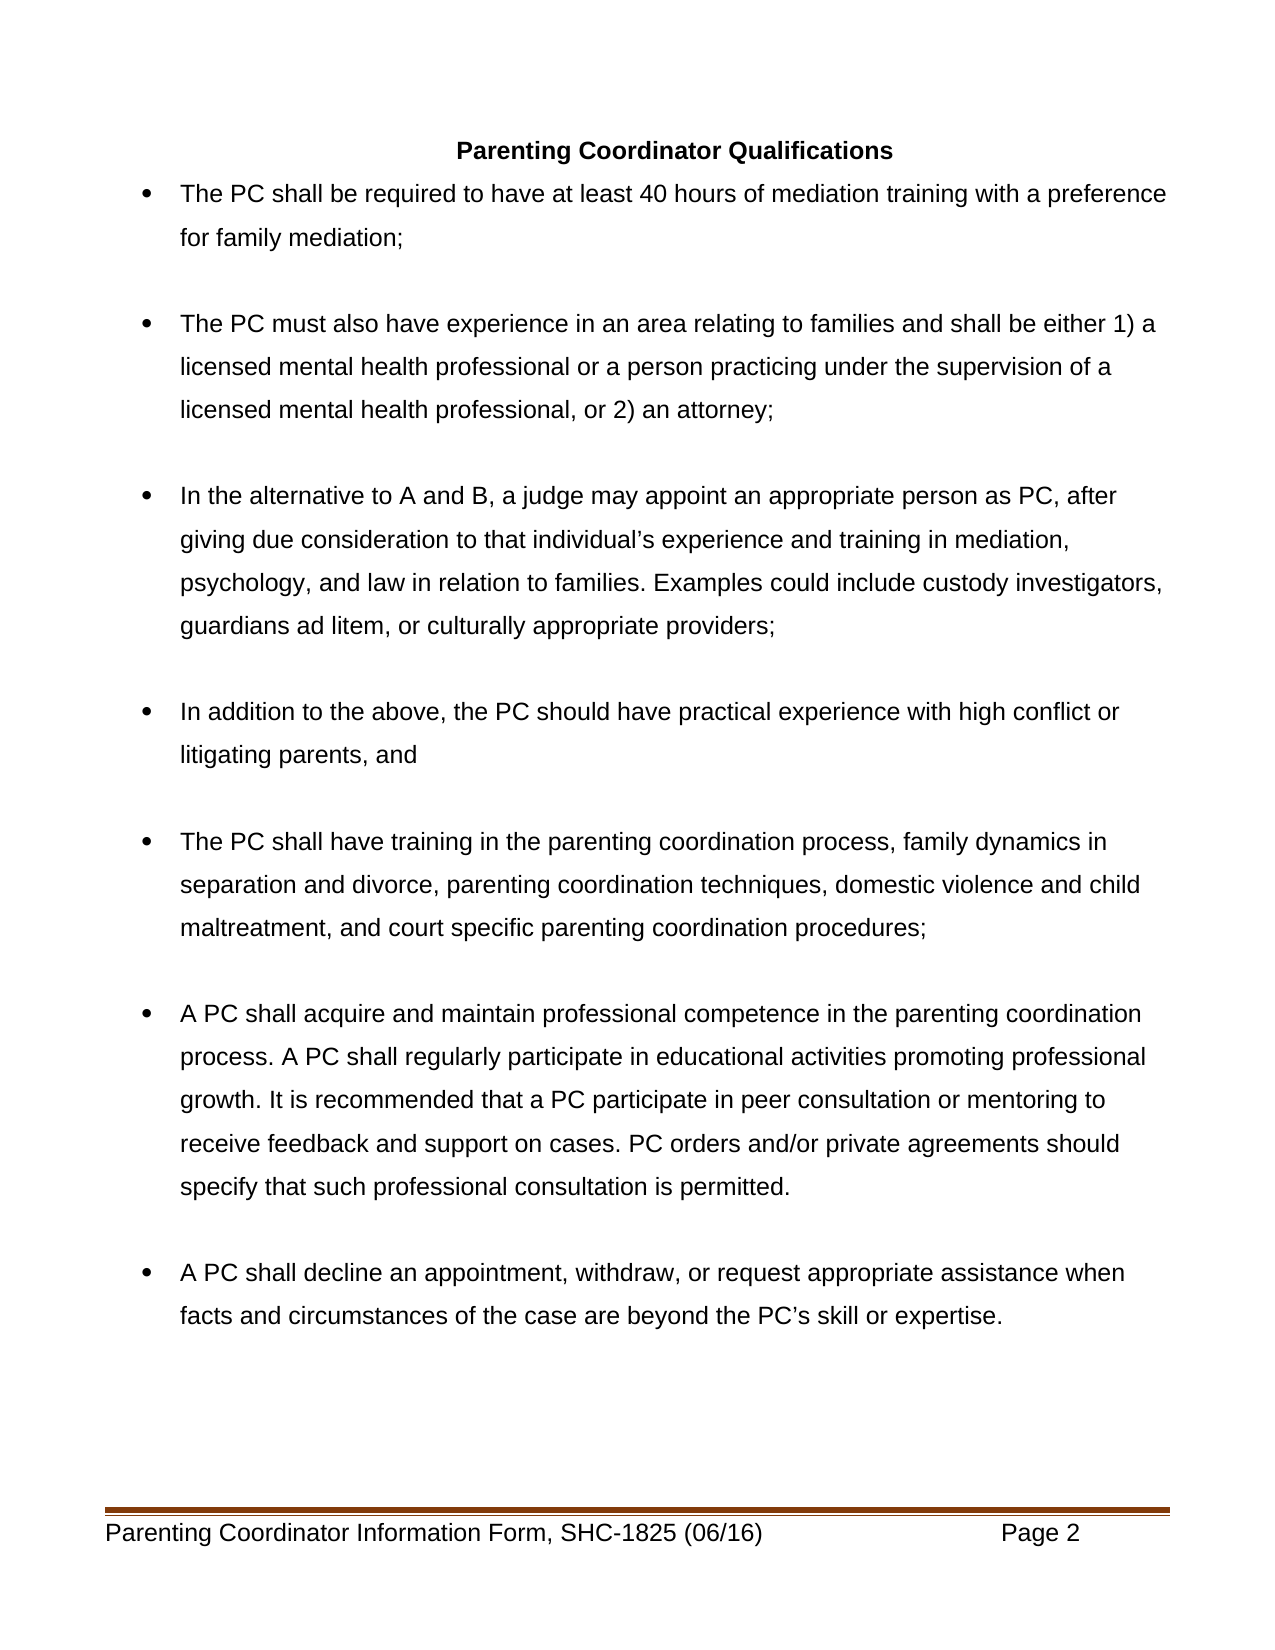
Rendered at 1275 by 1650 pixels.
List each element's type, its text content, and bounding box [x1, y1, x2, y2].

list In addition to the above, the PC should have practical experience with high conflict or litigating parents, and [142, 697, 1170, 769]
list The PC shall be required to have at least 40 hours of mediation training with a preference for family mediation; [142, 179, 1170, 251]
list A PC shall decline an appointment, withdraw, or request appropriate assistance when facts and circumstances of the case are beyond the PC’s skill or expertise. [142, 1258, 1170, 1330]
list The PC shall have training in the parenting coordination process, family dynamics in separation and divorce, parenting coordination techniques, domestic violence and child maltreatment, and court specific parenting coordination procedures; [142, 827, 1170, 942]
list A PC shall acquire and maintain professional competence in the parenting coordination process. A PC shall regularly participate in educational activities promoting professional growth. It is recommended that a PC participate in peer consultation or mentoring to receive feedback and support on cases. PC orders and/or private agreements should specify that such professional consultation is permitted. [142, 999, 1170, 1201]
text Parenting Coordinator Qualifications [105, 136, 1170, 165]
list The PC must also have experience in an area relating to families and shall be either 1) a licensed mental health professional or a person practicing under the supervision of a licensed mental health professional, or 2) an attorney; [142, 309, 1170, 424]
list In the alternative to A and B, a judge may appoint an appropriate person as PC, after giving due consideration to that individual’s experience and training in mediation, psychology, and law in relation to families. Examples could include custody investigators, guardians ad litem, or culturally appropriate providers; [142, 481, 1170, 639]
